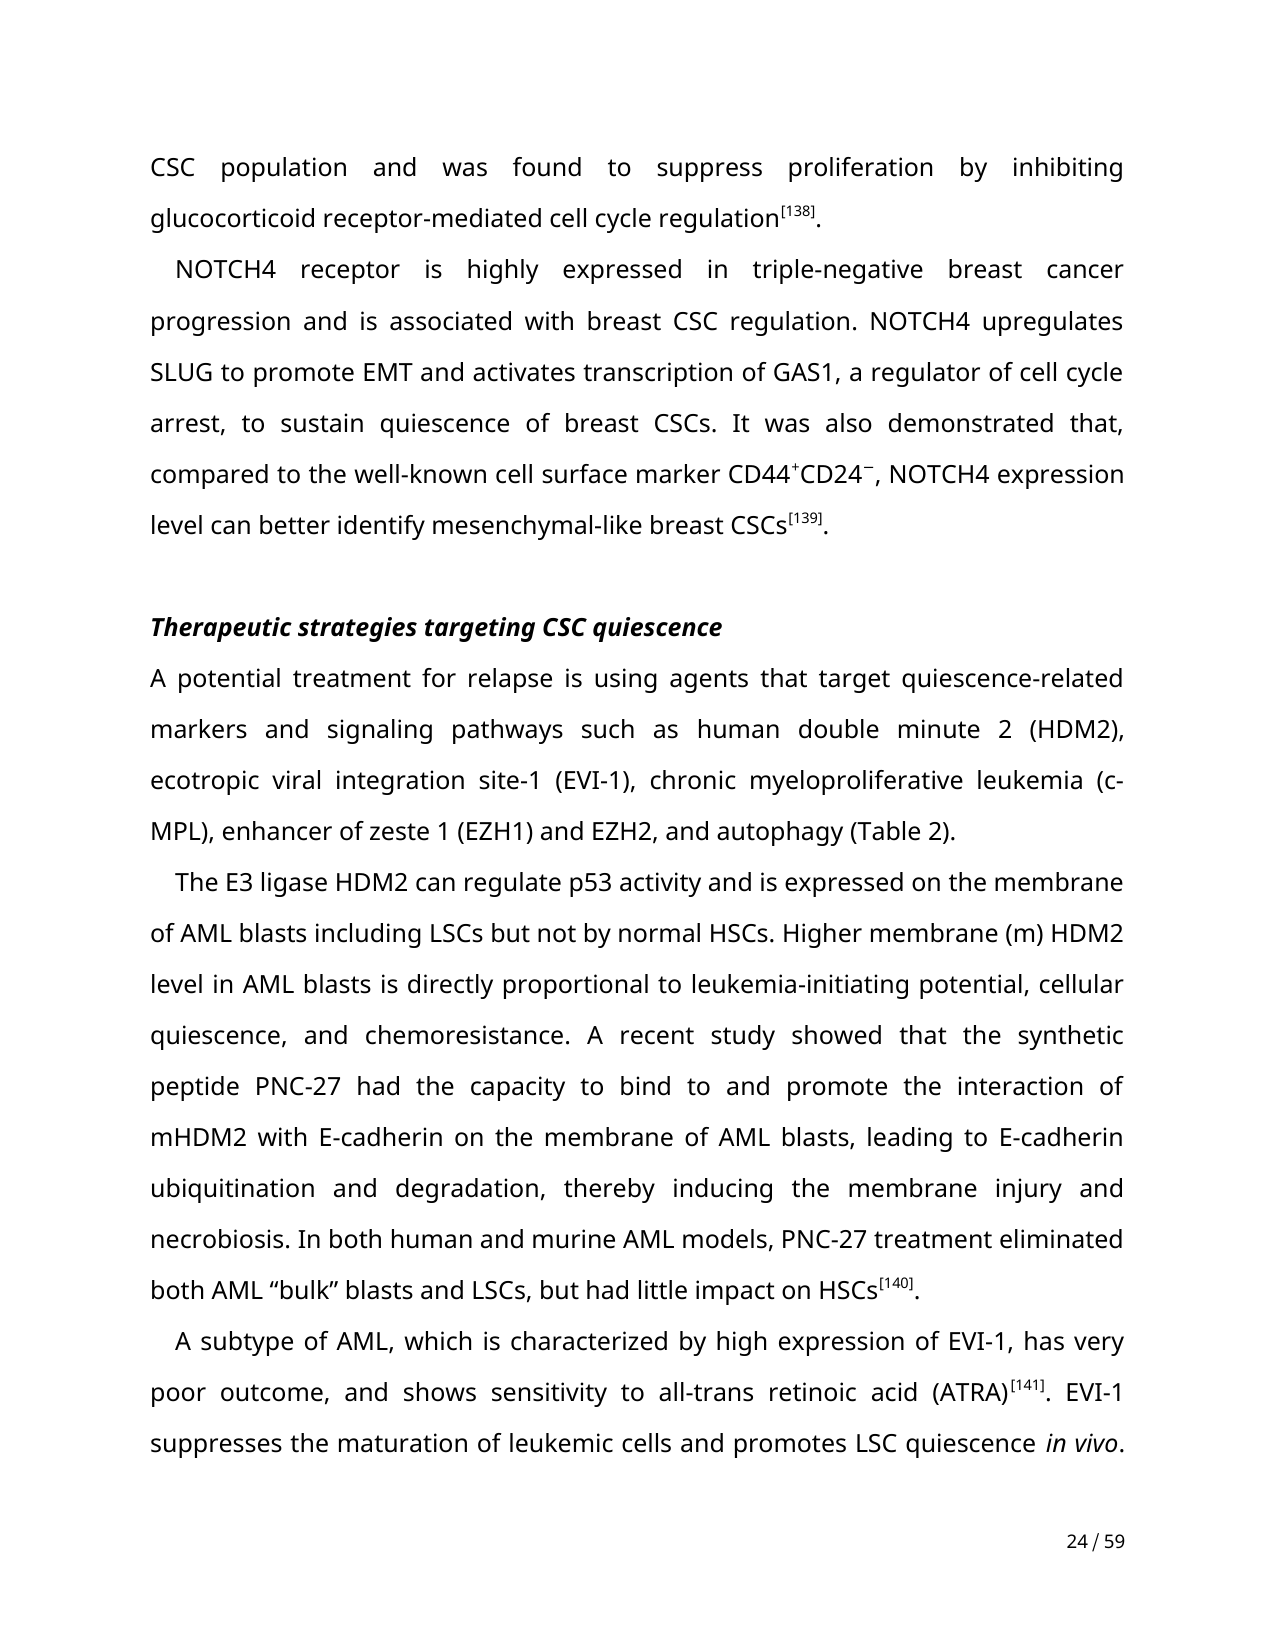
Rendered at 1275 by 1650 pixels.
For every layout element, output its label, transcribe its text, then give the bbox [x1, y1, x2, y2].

text The E3 ligase HDM2 can regulate p53 activity and is expressed on the membrane of AML blasts including LSCs but not by normal HSCs. Higher membrane (m) HDM2 level in AML blasts is directly proportional to leukemia-initiating potential, cellular quiescence, and chemoresistance. A recent study showed that the synthetic peptide PNC-27 had the capacity to bind to and promote the interaction of mHDM2 with E-cadherin on the membrane of AML blasts, leading to E-cadherin ubiquitination and degradation, thereby inducing the membrane injury and necrobiosis. In both human and murine AML models, PNC-27 treatment eliminated both AML “bulk” blasts and LSCs, but had little impact on HSCs[140]. [150, 864, 1125, 1307]
text NOTCH4 receptor is highly expressed in triple-negative breast cancer progression and is associated with breast CSC regulation. NOTCH4 upregulates SLUG to promote EMT and activates transcription of GAS1, a regulator of cell cycle arrest, to sustain quiescence of breast CSCs. It was also demonstrated that, compared to the well-known cell surface marker CD44+CD24−, NOTCH4 expression level can better identify mesenchymal-like breast CSCs[139]. [150, 252, 1125, 541]
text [150, 1324, 1125, 1460]
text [150, 150, 1125, 235]
text Therapeutic strategies targeting CSC quiescence [150, 609, 1125, 643]
text A potential treatment for relapse is using agents that target quiescence-related markers and signaling pathways such as human double minute 2 (HDM2), ecotropic viral integration site-1 (EVI-1), chronic myeloproliferative leukemia (c-MPL), enhancer of zeste 1 (EZH1) and EZH2, and autophagy (Table 2). [150, 660, 1125, 848]
